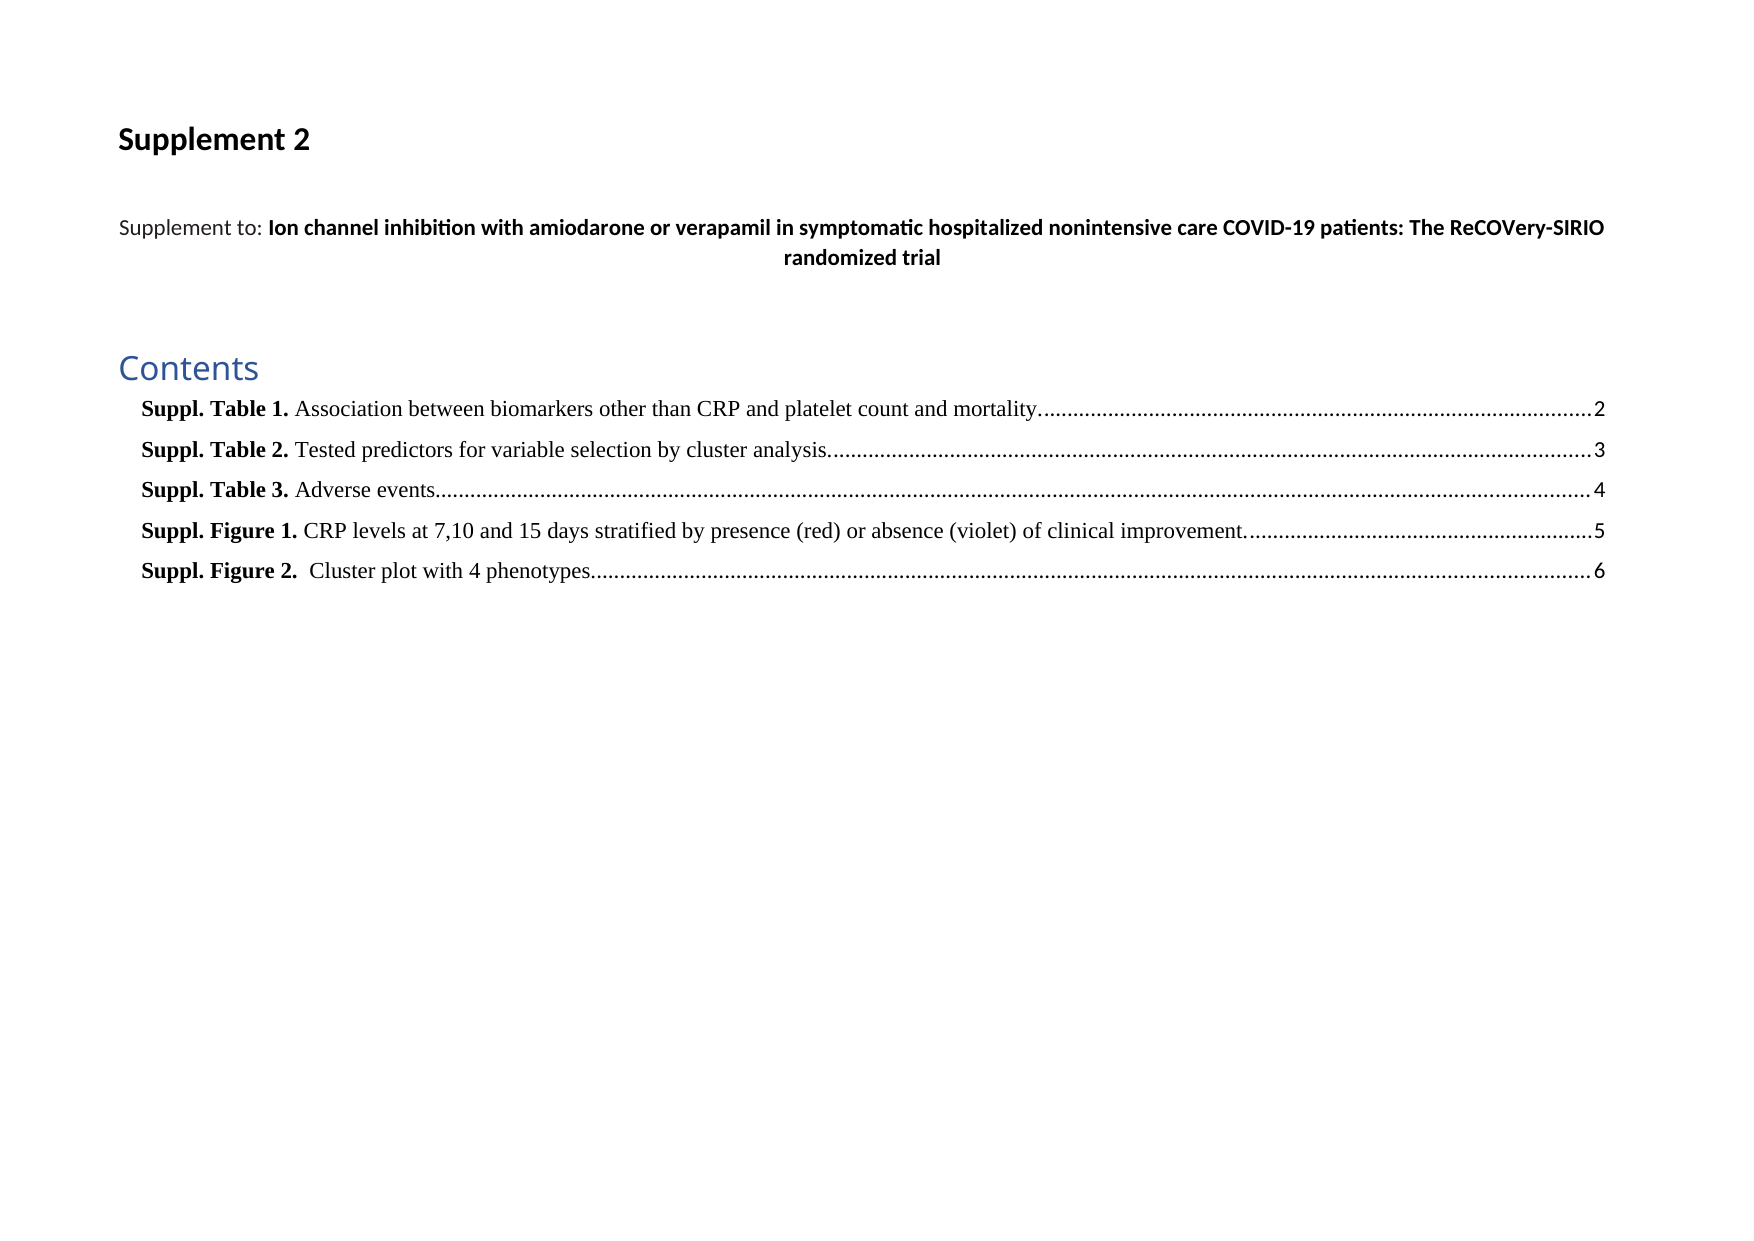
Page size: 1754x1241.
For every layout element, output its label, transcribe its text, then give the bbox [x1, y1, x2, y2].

text Supplement 2 [118, 118, 1606, 159]
text Supplement to: Ion channel inhibition with amiodarone or verapamil in symptomatic hospitalized nonintensive care COVID-19 patients: The ReCOVery-SIRIO randomized trial [118, 213, 1606, 271]
